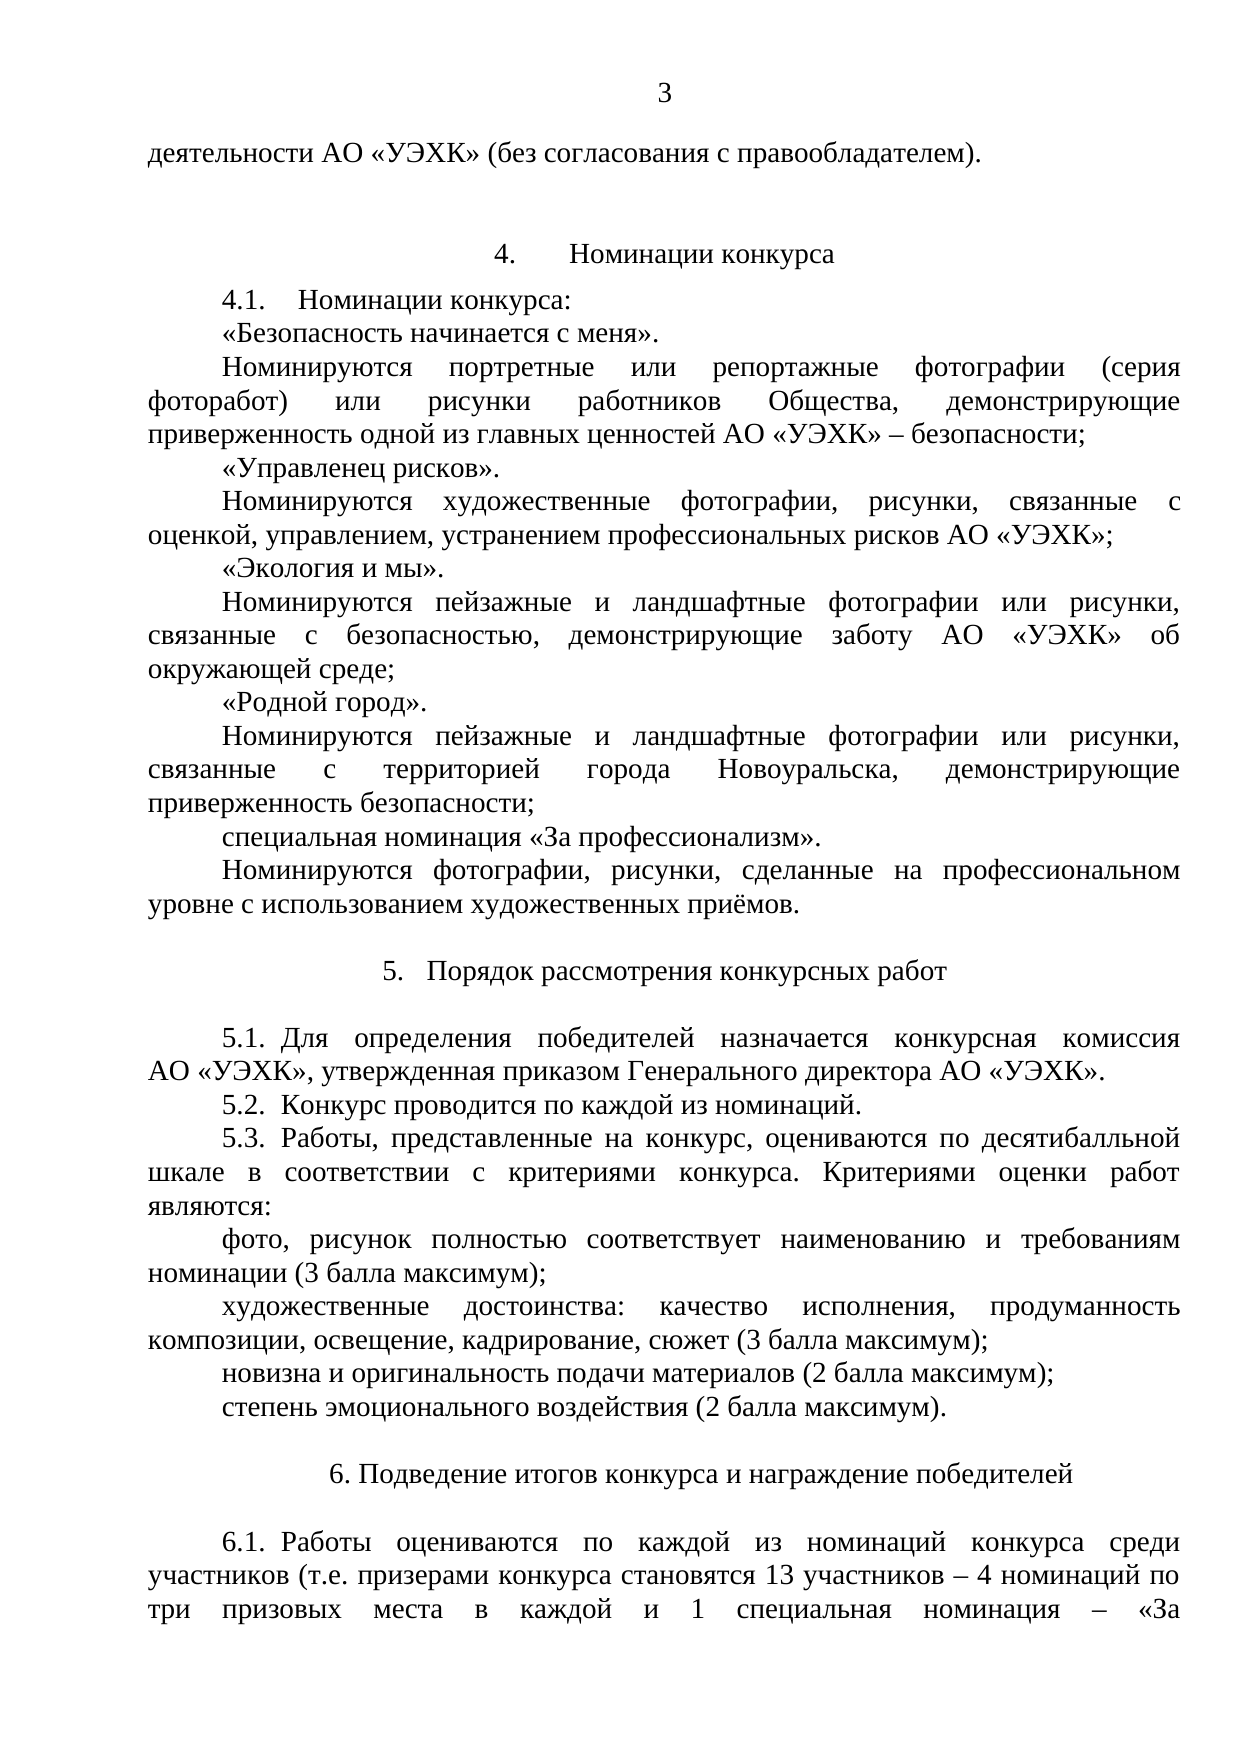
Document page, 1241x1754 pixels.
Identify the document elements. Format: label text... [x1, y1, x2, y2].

text Номинируются пейзажные и ландшафтные фотографии или рисунки, связанные с территорией города Новоуральска, демонстрирующие приверженность безопасности; [148, 718, 1181, 819]
list «Родной город». [222, 684, 1181, 718]
list степень эмоционального воздействия (2 балла максимум). [148, 1389, 1181, 1422]
list специальная номинация «За профессионализм». [222, 819, 1181, 852]
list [148, 1524, 1181, 1624]
list Конкурс проводится по каждой из номинаций. [148, 1087, 1181, 1121]
text Номинируются пейзажные и ландшафтные фотографии или рисунки, связанные с безопасностью, демонстрирующие заботу АО «УЭХК» об окружающей среде; [148, 584, 1181, 684]
subtitle Номинации конкурса [148, 236, 1181, 269]
subtitle 5. Порядок рассмотрения конкурсных работ [148, 953, 1181, 986]
text Номинируются фотографии, рисунки, сделанные на профессиональном уровне с использованием художественных приёмов. [148, 852, 1181, 919]
list фото, рисунок полностью соответствует наименованию и требованиям номинации (3 балла максимум); [148, 1221, 1181, 1288]
list «Безопасность начинается с меня». [222, 316, 1181, 349]
text Номинируются портретные или репортажные фотографии (серия фоторабот) или рисунки работников Общества, демонстрирующие приверженность одной из главных ценностей АО «УЭХК» – безопасности; [148, 349, 1181, 450]
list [148, 135, 1181, 168]
list новизна и оригинальность подачи материалов (2 балла максимум); [148, 1355, 1181, 1389]
list Номинации конкурса: [148, 282, 1181, 316]
list художественные достоинства: качество исполнения, продуманность композиции, освещение, кадрирование, сюжет (3 балла максимум); [148, 1288, 1181, 1355]
list Для определения победителей назначается конкурсная комиссия АО «УЭХК», утвержденная приказом Генерального директора АО «УЭХК». [148, 1020, 1181, 1087]
subtitle 6. Подведение итогов конкурса и награждение победителей [148, 1457, 1181, 1490]
list «Экология и мы». [222, 550, 1181, 584]
list Работы, представленные на конкурс, оцениваются по десятибалльной шкале в соответствии с критериями конкурса. Критериями оценки работ являются: [148, 1121, 1181, 1221]
text Номинируются художественные фотографии, рисунки, связанные c оценкой, управлением, устранением профессиональных рисков АО «УЭХК»; [148, 483, 1181, 550]
list «Управленец рисков». [222, 450, 1181, 483]
